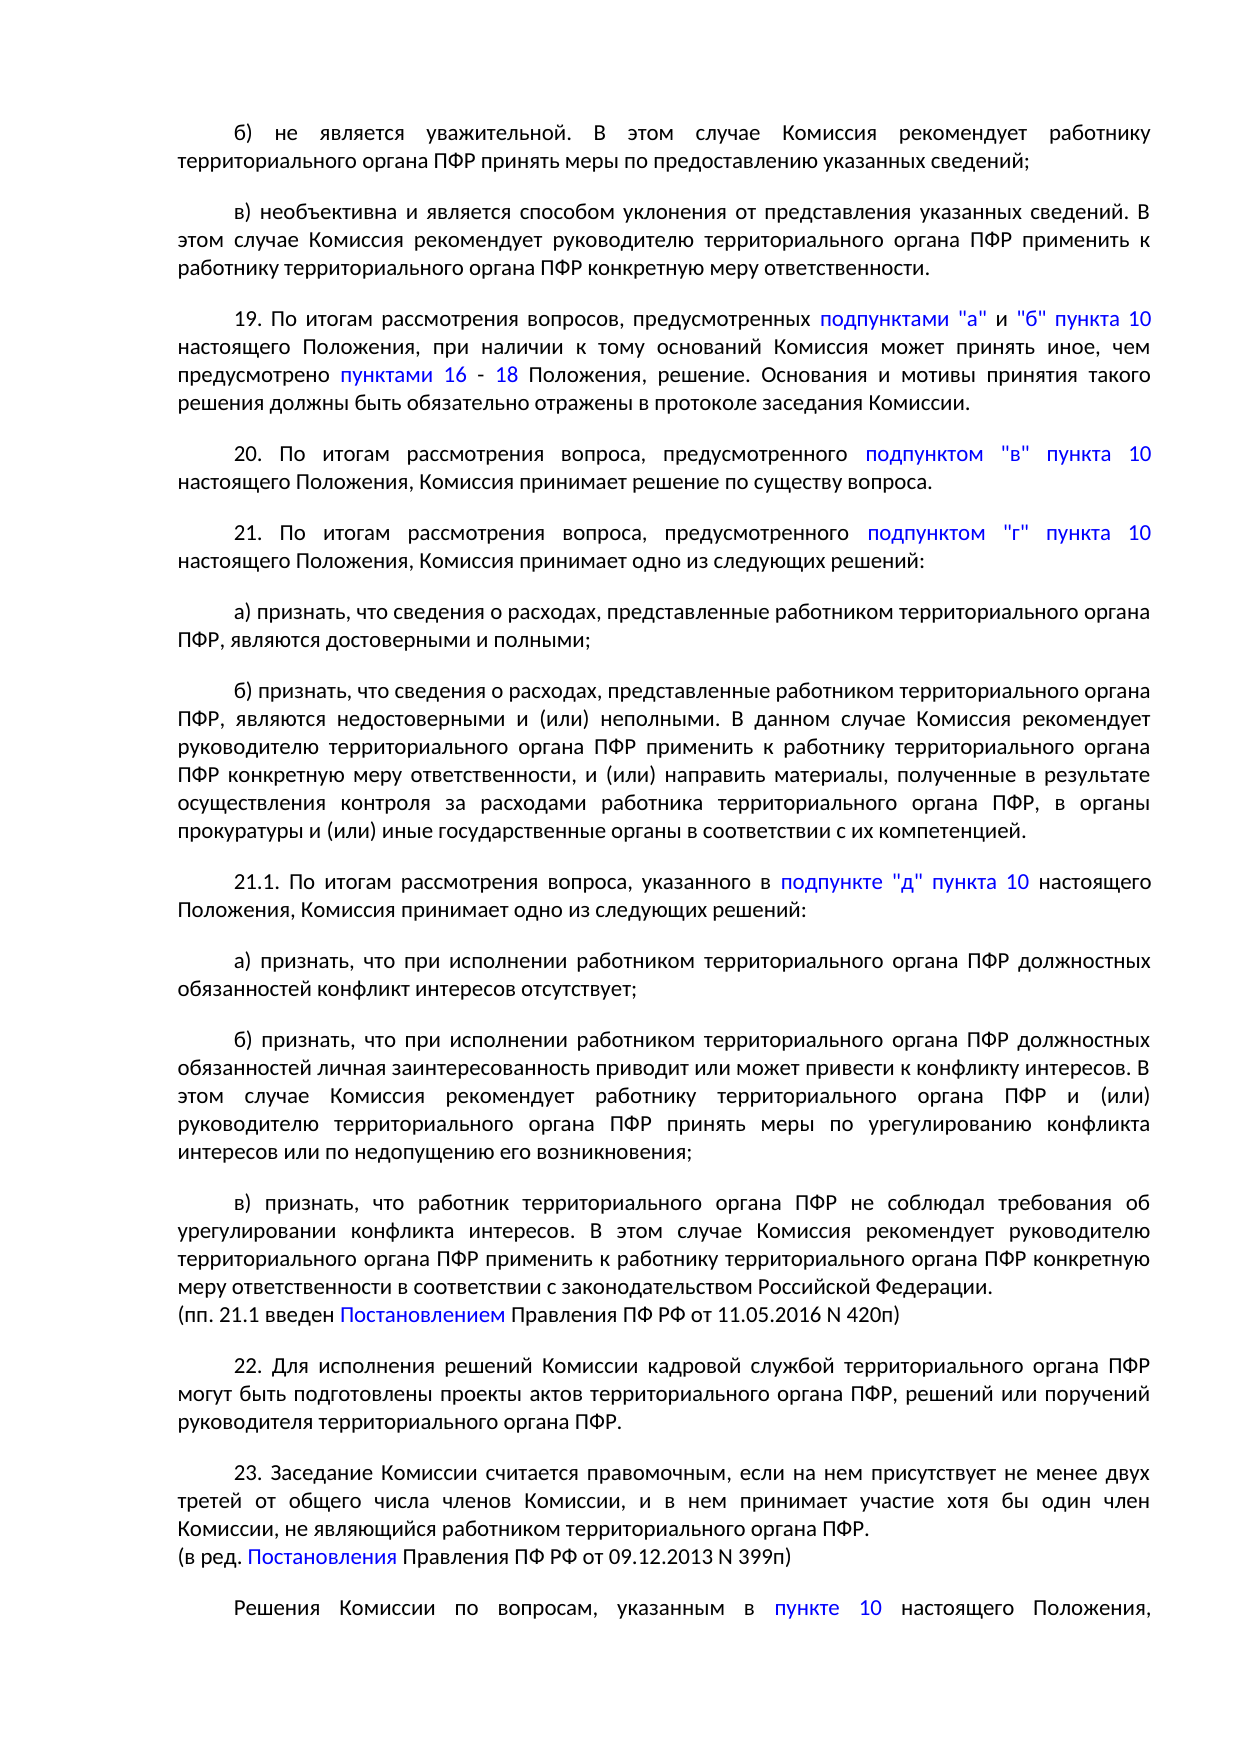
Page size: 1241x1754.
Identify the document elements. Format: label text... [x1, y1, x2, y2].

text 22. Для исполнения решений Комиссии кадровой службой территориального органа ПФР могут быть подготовлены проекты актов территориального органа ПФР, решений или поручений руководителя территориального органа ПФР. [177, 1351, 1152, 1435]
text б) признать, что при исполнении работником территориального органа ПФР должностных обязанностей личная заинтересованность приводит или может привести к конфликту интересов. В этом случае Комиссия рекомендует работнику территориального органа ПФР и (или) руководителю территориального органа ПФР принять меры по урегулированию конфликта интересов или по недопущению его возникновения; [177, 1025, 1152, 1165]
text а) признать, что при исполнении работником территориального органа ПФР должностных обязанностей конфликт интересов отсутствует; [177, 946, 1152, 1002]
text в) необъективна и является способом уклонения от представления указанных сведений. В этом случае Комиссия рекомендует руководителю территориального органа ПФР применить к работнику территориального органа ПФР конкретную меру ответственности. [177, 197, 1152, 281]
text 21. По итогам рассмотрения вопроса, предусмотренного подпунктом "г" пункта 10 настоящего Положения, Комиссия принимает одно из следующих решений: [177, 518, 1152, 574]
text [177, 1593, 1152, 1621]
text а) признать, что сведения о расходах, представленные работником территориального органа ПФР, являются достоверными и полными; [177, 597, 1152, 653]
text в) признать, что работник территориального органа ПФР не соблюдал требования об урегулировании конфликта интересов. В этом случае Комиссия рекомендует руководителю территориального органа ПФР применить к работнику территориального органа ПФР конкретную меру ответственности в соответствии с законодательством Российской Федерации. [177, 1188, 1152, 1300]
text 20. По итогам рассмотрения вопроса, предусмотренного подпунктом "в" пункта 10 настоящего Положения, Комиссия принимает решение по существу вопроса. [177, 439, 1152, 495]
text (в ред. Постановления Правления ПФ РФ от 09.12.2013 N 399п) [177, 1542, 1152, 1570]
text 21.1. По итогам рассмотрения вопроса, указанного в подпункте "д" пункта 10 настоящего Положения, Комиссия принимает одно из следующих решений: [177, 867, 1152, 923]
text 19. По итогам рассмотрения вопросов, предусмотренных подпунктами "а" и "б" пункта 10 настоящего Положения, при наличии к тому оснований Комиссия может принять иное, чем предусмотрено пунктами 16 - 18 Положения, решение. Основания и мотивы принятия такого решения должны быть обязательно отражены в протоколе заседания Комиссии. [177, 304, 1152, 416]
text 23. Заседание Комиссии считается правомочным, если на нем присутствует не менее двух третей от общего числа членов Комиссии, и в нем принимает участие хотя бы один член Комиссии, не являющийся работником территориального органа ПФР. [177, 1458, 1152, 1542]
text (пп. 21.1 введен Постановлением Правления ПФ РФ от 11.05.2016 N 420п) [177, 1300, 1152, 1328]
text б) не является уважительной. В этом случае Комиссия рекомендует работнику территориального органа ПФР принять меры по предоставлению указанных сведений; [177, 118, 1152, 174]
text б) признать, что сведения о расходах, представленные работником территориального органа ПФР, являются недостоверными и (или) неполными. В данном случае Комиссия рекомендует руководителю территориального органа ПФР применить к работнику территориального органа ПФР конкретную меру ответственности, и (или) направить материалы, полученные в результате осуществления контроля за расходами работника территориального органа ПФР, в органы прокуратуры и (или) иные государственные органы в соответствии с их компетенцией. [177, 676, 1152, 844]
